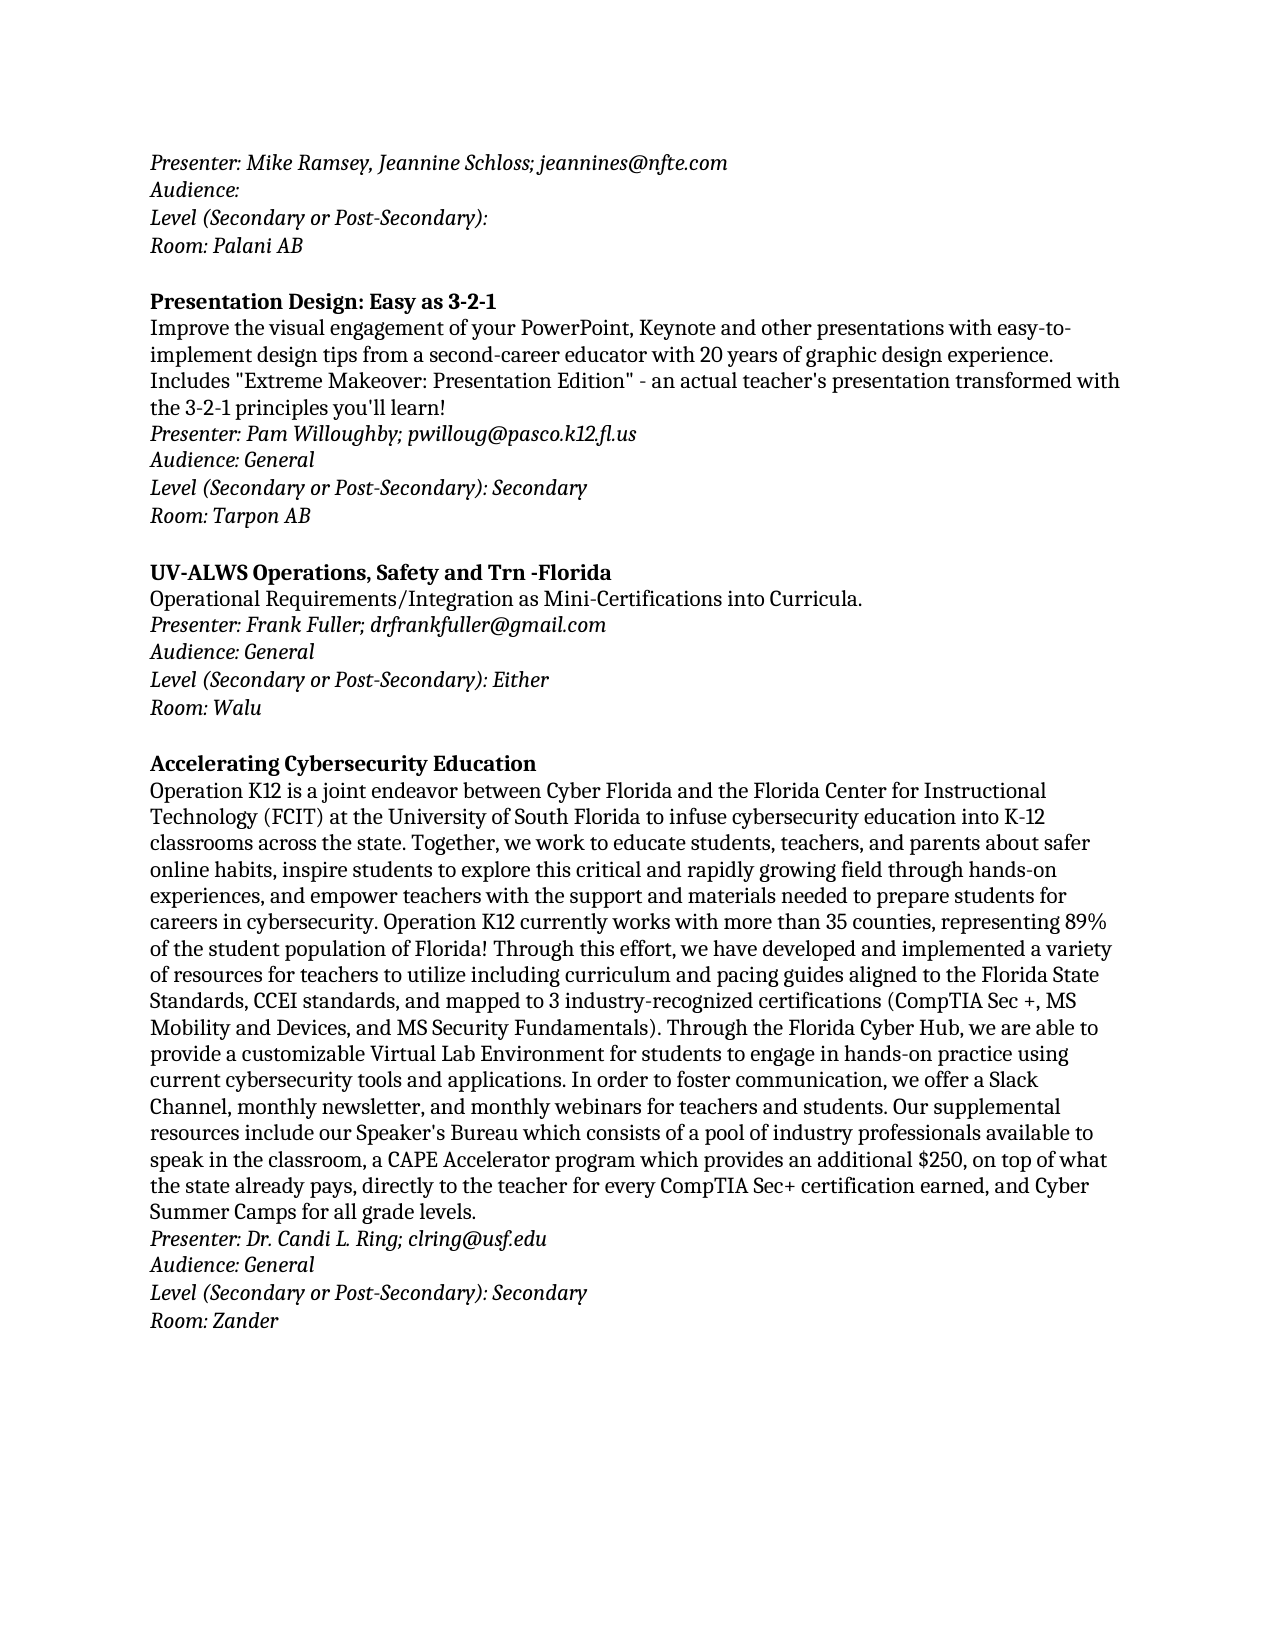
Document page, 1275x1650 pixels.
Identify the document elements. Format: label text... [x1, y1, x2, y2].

text Level (Secondary or Post-Secondary): Either [150, 667, 1125, 693]
text Room: Tarpon AB [150, 503, 1125, 529]
text Room: Palani AB [150, 233, 1125, 259]
text Operational Requirements/Integration as Mini-Certifications into Curricula. [150, 586, 1125, 612]
text Presentation Design: Easy as 3-2-1 [150, 289, 1125, 315]
text Accelerating Cybersecurity Education [150, 751, 1125, 777]
text Audience: General [150, 638, 1125, 665]
text Audience: [150, 176, 1125, 203]
text Room: Zander [150, 1308, 1125, 1334]
text Level (Secondary or Post-Secondary): [150, 204, 1125, 231]
text Audience: General [150, 447, 1125, 473]
text Presenter: Pam Willoughby; pwilloug@pasco.k12.fl.us [150, 421, 1125, 447]
text Operation K12 is a joint endeavor between Cyber Florida and the Florida Center for Instructional Technology (FCIT) at the University of South Florida to infuse cybersecurity education into K-12 classrooms across the state. Together, we work to educate students, teachers, and parents about safer online habits, inspire students to explore this critical and rapidly growing field through hands-on experiences, and empower teachers with the support and materials needed to prepare students for careers in cybersecurity. Operation K12 currently works with more than 35 counties, representing 89% of the student population of Florida! Through this effort, we have developed and implemented a variety of resources for teachers to utilize including curriculum and pacing guides aligned to the Florida State Standards, CCEI standards, and mapped to 3 industry-recognized certifications (CompTIA Sec +, MS Mobility and Devices, and MS Security Fundamentals). Through the Florida Cyber Hub, we are able to provide a customizable Virtual Lab Environment for students to engage in hands-on practice using current cybersecurity tools and applications. In order to foster communication, we offer a Slack Channel, monthly newsletter, and monthly webinars for teachers and students. Our supplemental resources include our Speaker's Bureau which consists of a pool of industry professionals available to speak in the classroom, a CAPE Accelerator program which provides an additional $250, on top of what the state already pays, directly to the teacher for every CompTIA Sec+ certification earned, and Cyber Summer Camps for all grade levels. [150, 777, 1125, 1225]
text Level (Secondary or Post-Secondary): Secondary [150, 475, 1125, 501]
text Level (Secondary or Post-Secondary): Secondary [150, 1280, 1125, 1306]
text Presenter: Frank Fuller; drfrankfuller@gmail.com [150, 612, 1125, 638]
text Presenter: Mike Ramsey, Jeannine Schloss; jeannines@nfte.com [150, 150, 1125, 176]
text Presenter: Dr. Candi L. Ring; clring@usf.edu [150, 1225, 1125, 1252]
text UV-ALWS Operations, Safety and Trn -Florida [150, 559, 1125, 586]
text Audience: General [150, 1252, 1125, 1278]
text Improve the visual engagement of your PowerPoint, Keynote and other presentations with easy-to-implement design tips from a second-career educator with 20 years of graphic design experience. Includes "Extreme Makeover: Presentation Edition" - an actual teacher's presentation transformed with the 3-2-1 principles you'll learn! [150, 315, 1125, 421]
text Room: Walu [150, 695, 1125, 721]
